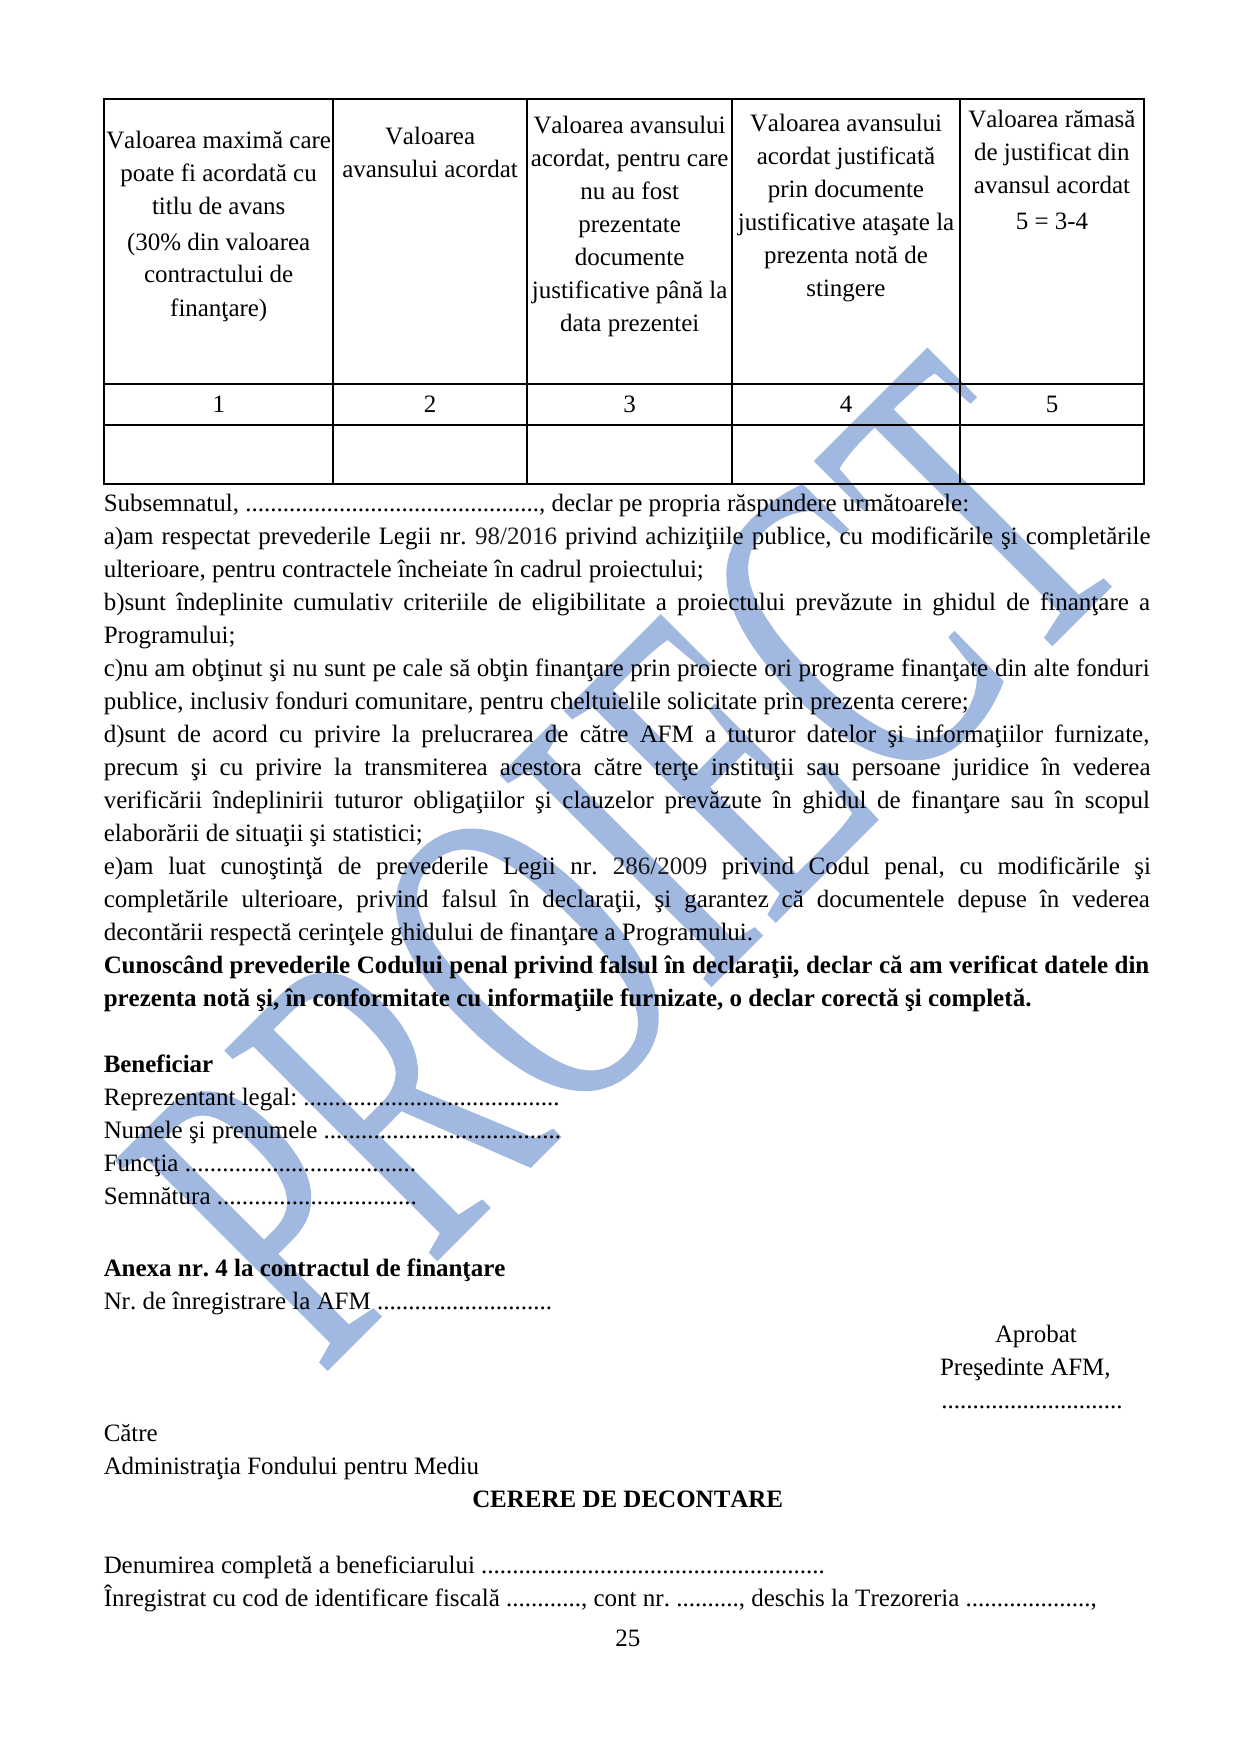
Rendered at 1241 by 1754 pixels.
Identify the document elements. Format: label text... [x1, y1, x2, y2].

text Beneficiar [103, 1049, 1152, 1078]
text Reprezentant legal: ......................................... [103, 1082, 1152, 1111]
text c)nu am obţinut şi nu sunt pe cale să obţin finanţare prin proiecte ori programe finanţate din alte fonduri publice, inclusiv fonduri comunitare, pentru cheltuielile solicitate prin prezenta cerere; [103, 653, 1152, 715]
text a)am respectat prevederile Legii nr. 98/2016 privind achiziţiile publice, cu modificările şi completările ulterioare, pentru contractele încheiate în cadrul proiectului; [103, 521, 1152, 583]
text e)am luat cunoştinţă de prevederile Legii nr. 286/2009 privind Codul penal, cu modificările şi completările ulterioare, privind falsul în declaraţii, şi garantez că documentele depuse în vederea decontării respectă cerinţele ghidului de finanţare a Programului. [103, 851, 1152, 946]
table_header Valoarea rămasă de justificat din avansul acordat 5 = 3-4 [961, 100, 1143, 383]
table_cell 2 [334, 385, 526, 424]
text Nr. de înregistrare la AFM ............................ [103, 1286, 1152, 1314]
text Funcţia ..................................... [103, 1148, 1152, 1177]
table_cell [105, 426, 332, 483]
text Numele şi prenumele ...................................... [103, 1115, 1152, 1144]
table_header Valoarea avansului acordat, pentru care nu au fost prezentate documente justificative până la data prezentei [528, 100, 731, 383]
text Denumirea completă a beneficiarului ....................................................... [103, 1550, 1152, 1579]
text Semnătura ................................ [103, 1181, 1152, 1210]
table_cell 3 [528, 385, 731, 424]
text b)sunt îndeplinite cumulativ criteriile de eligibilitate a proiectului prevăzute in ghidul de finanţare a Programului; [103, 587, 1152, 649]
text d)sunt de acord cu privire la prelucrarea de către AFM a tuturor datelor şi informaţiilor furnizate, precum şi cu privire la transmiterea acestora către terţe instituţii sau persoane juridice în vederea verificării îndeplinirii tuturor obligaţiilor şi clauzelor prevăzute în ghidul de finanţare sau în scopul elaborării de situaţii şi statistici; [103, 719, 1152, 847]
text Cunoscând prevederile Codului penal privind falsul în declaraţii, declar că am verificat datele din prezenta notă şi, în conformitate cu informaţiile furnizate, o declar corectă şi completă. [103, 950, 1152, 1012]
text CERERE DE DECONTARE [103, 1484, 1152, 1513]
table_cell [733, 426, 959, 483]
text Aprobat [693, 1319, 1152, 1348]
table_header Valoarea maximă care poate fi acordată cu titlu de avans (30% din valoarea contractului de finanţare) [105, 100, 332, 383]
text Subsemnatul, ..............................................., declar pe propria răspundere următoarele: [103, 488, 1152, 517]
table_header Valoarea avansului acordat justificată prin documente justificative ataşate la prezenta notă de stingere [733, 100, 959, 383]
text Preşedinte AFM, [620, 1352, 1152, 1381]
text Către [103, 1418, 1152, 1447]
text Înregistrat cu cod de identificare fiscală ............, cont nr. .........., deschis la Trezoreria ...................., [103, 1583, 1152, 1612]
table_cell [334, 426, 526, 483]
table_cell 4 [733, 385, 959, 424]
table_cell [961, 426, 1143, 483]
table_cell 5 [961, 385, 1143, 424]
table_cell 1 [105, 385, 332, 424]
table_cell [528, 426, 731, 483]
text Anexa nr. 4 la contractul de finanţare [103, 1253, 1152, 1282]
text ............................. [103, 1385, 1152, 1414]
text Administraţia Fondului pentru Mediu [103, 1451, 1152, 1480]
table_header Valoarea avansului acordat [334, 100, 526, 383]
